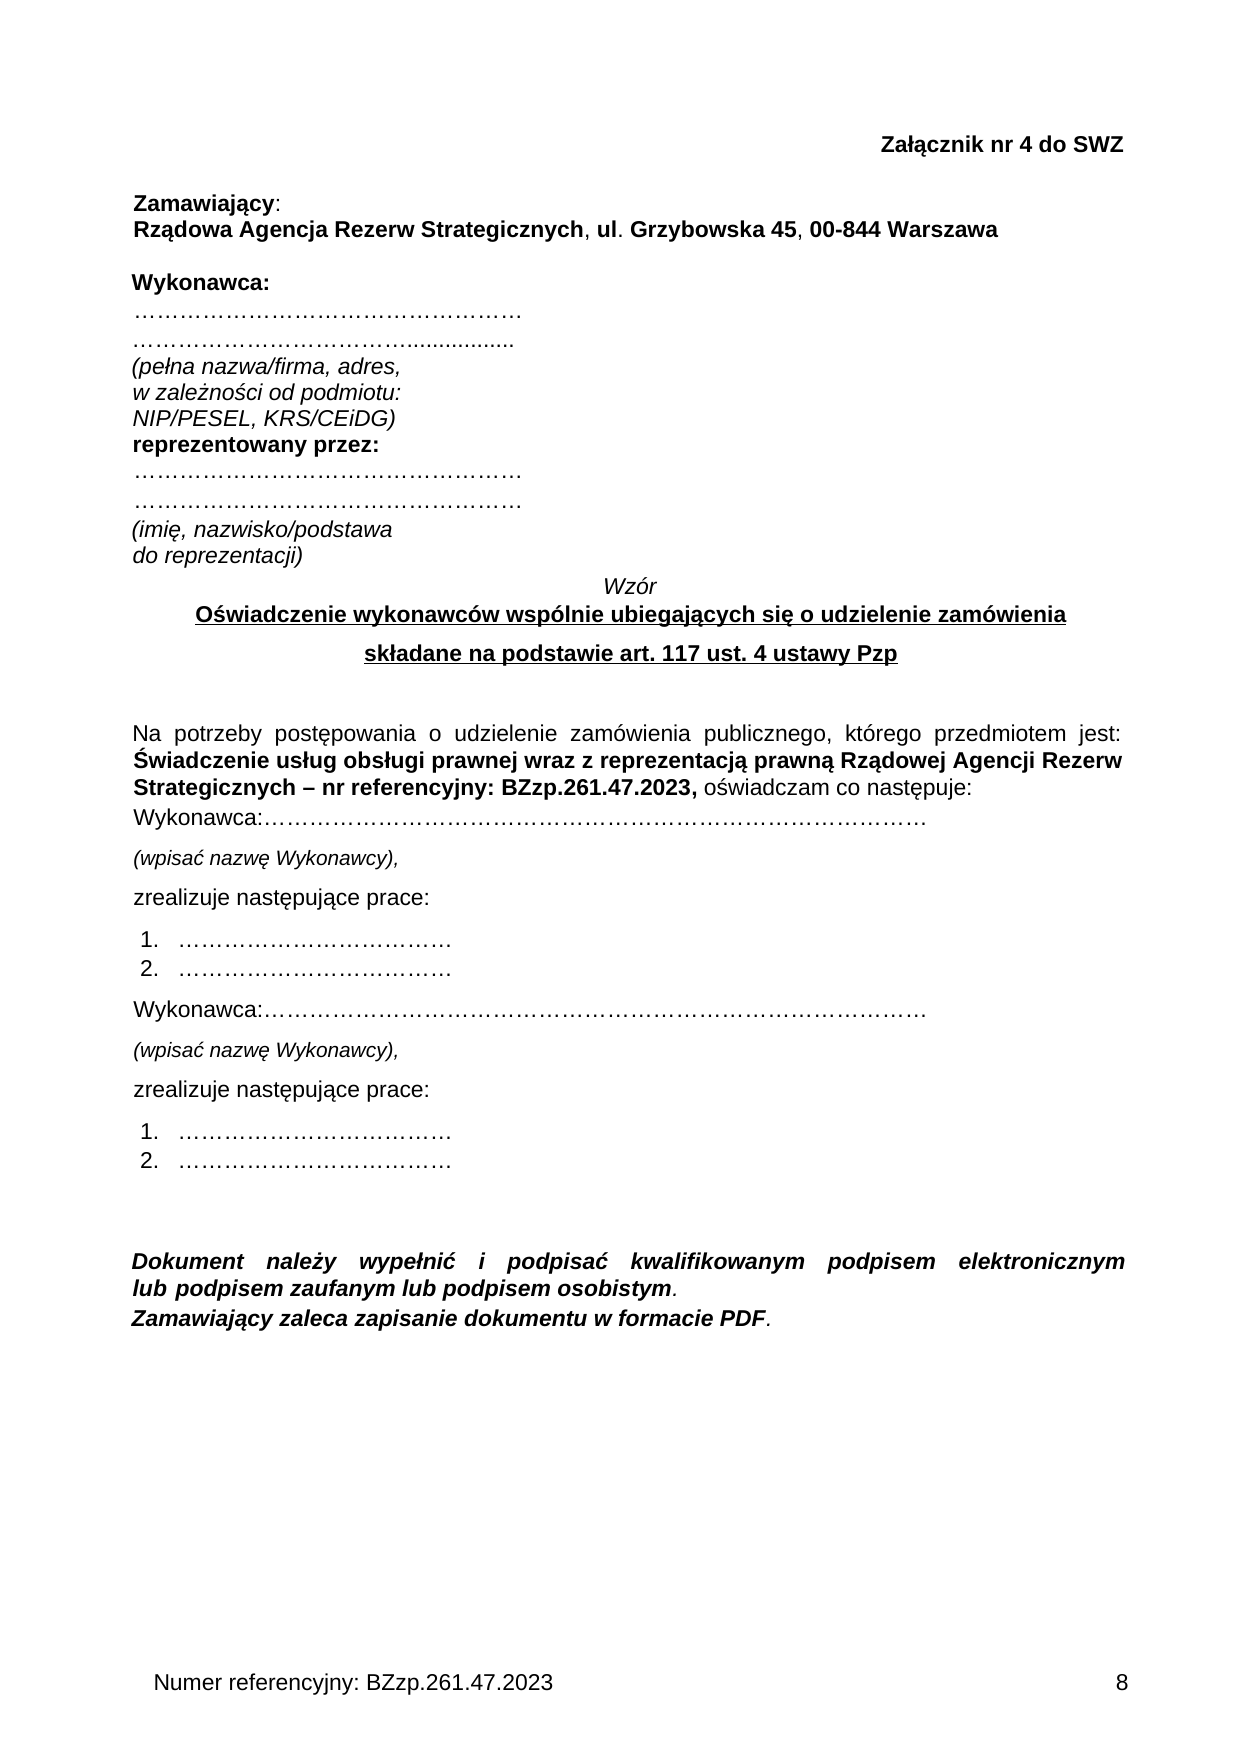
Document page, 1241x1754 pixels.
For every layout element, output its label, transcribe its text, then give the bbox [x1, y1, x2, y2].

text Wykonawca: [131, 269, 1123, 295]
text …………………………………………… [133, 297, 1128, 323]
text (pełna nazwa/firma, adres, w zależności od podmiotu: NIP/PESEL, KRS/CEiDG) reprezentowany przez: [131, 354, 504, 457]
text Wzór [133, 573, 1128, 599]
list ……………………………… [140, 926, 1128, 952]
list ……………………………… [140, 1147, 1128, 1173]
text Rządowa Agencja Rezerw Strategicznych, ul. Grzybowska 45, 00-844 Warszawa [133, 216, 1027, 242]
text Wykonawca:…………………………………………………………………………… [133, 996, 1128, 1022]
text zrealizuje następujące prace: [133, 884, 1128, 911]
text (wpisać nazwę Wykonawcy), [133, 1038, 1128, 1062]
text (imię, nazwisko/podstawa do reprezentacji) [131, 517, 504, 568]
text …………………………………………… [133, 487, 1128, 513]
text zrealizuje następujące prace: [133, 1076, 1128, 1103]
list ……………………………… [140, 955, 1128, 981]
text (wpisać nazwę Wykonawcy), [133, 845, 1128, 869]
subtitle Załącznik nr 4 do SWZ [133, 131, 1124, 157]
text …………………………………………… [133, 457, 1128, 484]
text Dokument należy wypełnić i podpisać kwalifikowanym podpisem elektronicznym lub podpisem zaufanym lub podpisem osobistym. [131, 1248, 1128, 1302]
text Na potrzeby postępowania o udzielenie zamówienia publicznego, którego przedmiotem jest: Świadczenie usług obsługi prawnej wraz z reprezentacją prawną Rządowej Agencji Rezerw Strategicznych – nr referencyjny: BZzp.261.47.2023, oświadczam co następuje: [132, 720, 1122, 801]
text Zamawiający: [133, 190, 1027, 216]
text Oświadczenie wykonawców wspólnie ubiegających się o udzielenie zamówienia [133, 601, 1128, 627]
text Zamawiający zaleca zapisanie dokumentu w formacie PDF. [131, 1305, 1128, 1331]
text Wykonawca:…………………………………………………………………………… [133, 804, 1128, 830]
text ………………………………................. [131, 326, 1128, 352]
list ……………………………… [140, 1118, 1128, 1144]
text składane na podstawie art. 117 ust. 4 ustawy Pzp [133, 640, 1128, 666]
